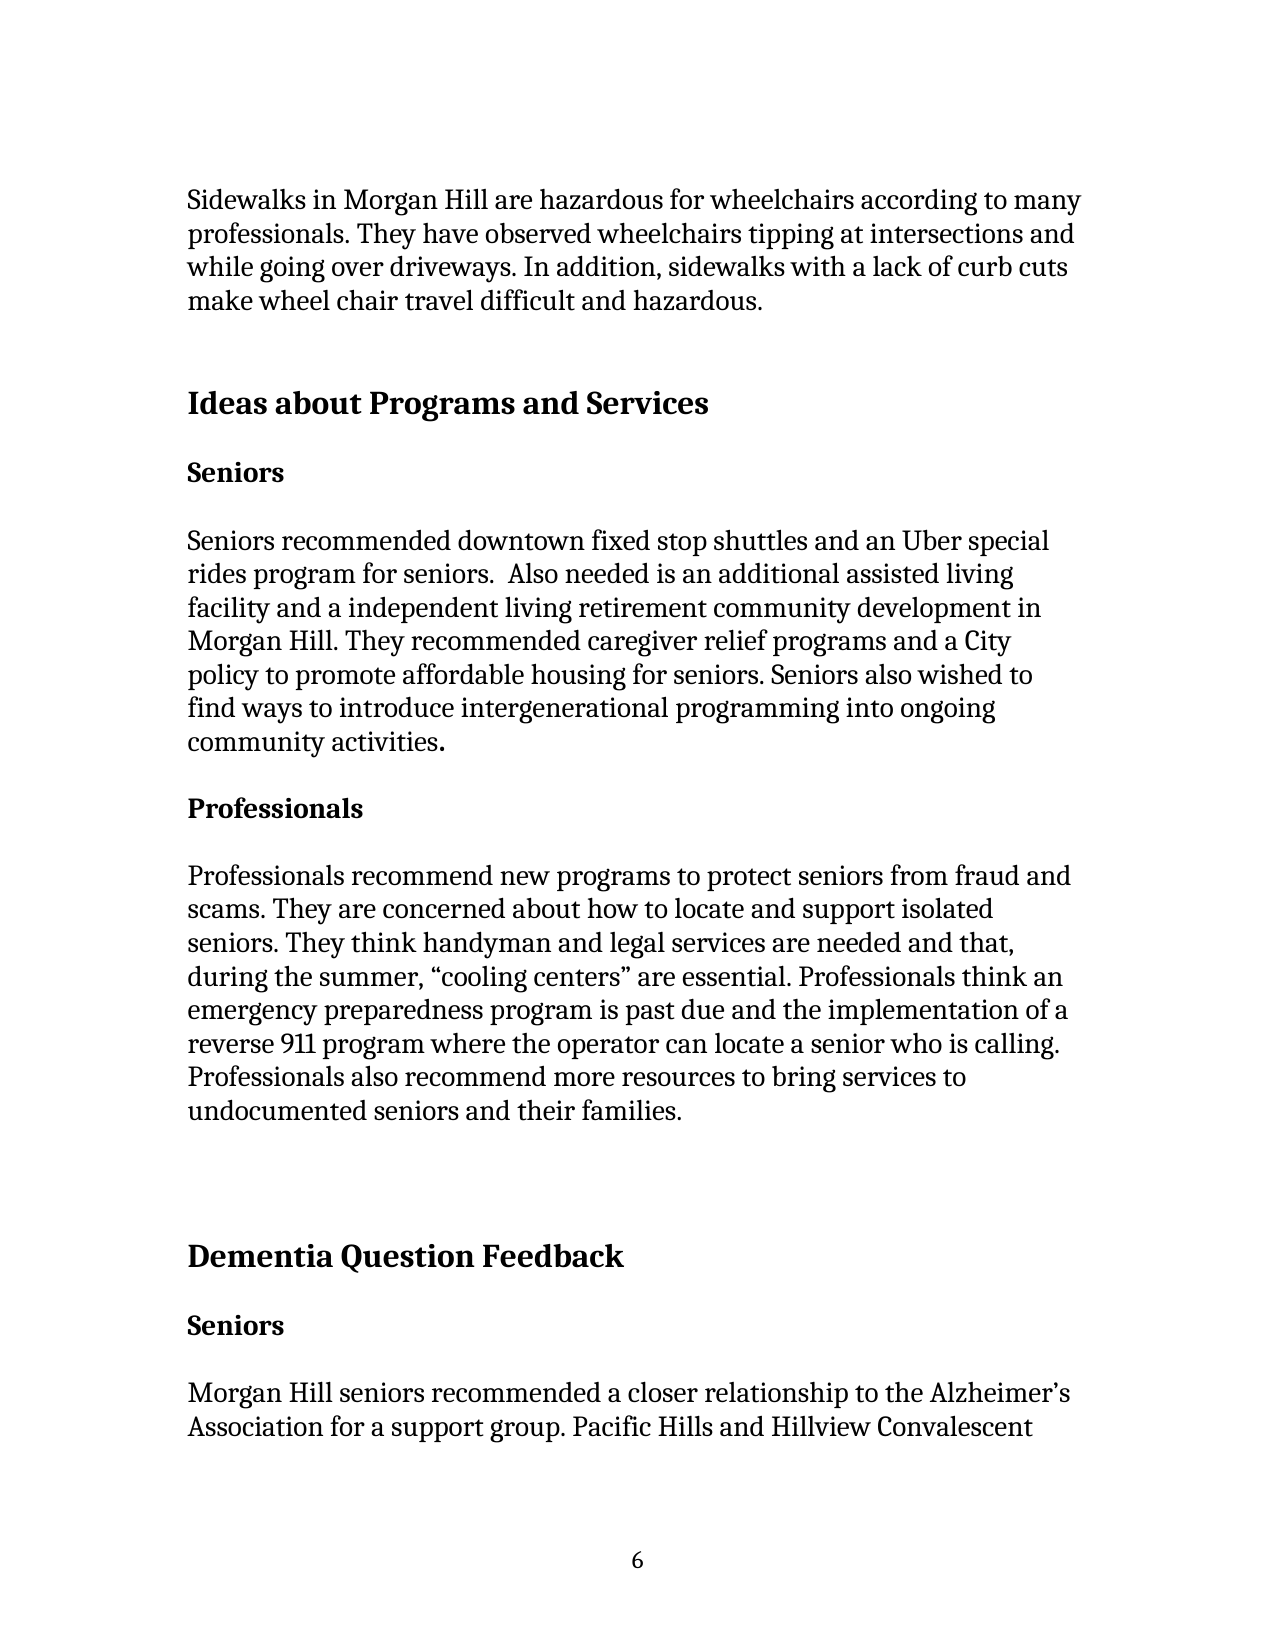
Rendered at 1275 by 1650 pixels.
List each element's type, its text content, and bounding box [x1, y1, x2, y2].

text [187, 1377, 1087, 1444]
text Ideas about Programs and Services [187, 385, 1087, 423]
text Seniors recommended downtown fixed stop shuttles and an Uber special rides program for seniors. Also needed is an additional assisted living facility and a independent living retirement community development in Morgan Hill. They recommended caregiver relief programs and a City policy to promote affordable housing for seniors. Seniors also wished to find ways to introduce intergenerational programming into ongoing community activities. [187, 524, 1087, 758]
text Sidewalks in Morgan Hill are hazardous for wheelchairs according to many professionals. They have observed wheelchairs tipping at intersections and while going over driveways. In addition, sidewalks with a lack of curb cuts make wheel chair travel difficult and hazardous. [187, 183, 1087, 318]
text Professionals [187, 792, 1087, 826]
text Dementia Question Feedback [187, 1238, 1087, 1276]
text Seniors [187, 457, 1087, 490]
text Professionals recommend new programs to protect seniors from fraud and scams. They are concerned about how to locate and support isolated seniors. They think handyman and legal services are needed and that, during the summer, “cooling centers” are essential. Professionals think an emergency preparedness program is past due and the implementation of a reverse 911 program where the operator can locate a senior who is calling. Professionals also recommend more resources to bring services to undocumented seniors and their families. [187, 859, 1087, 1127]
text Seniors [187, 1309, 1087, 1343]
